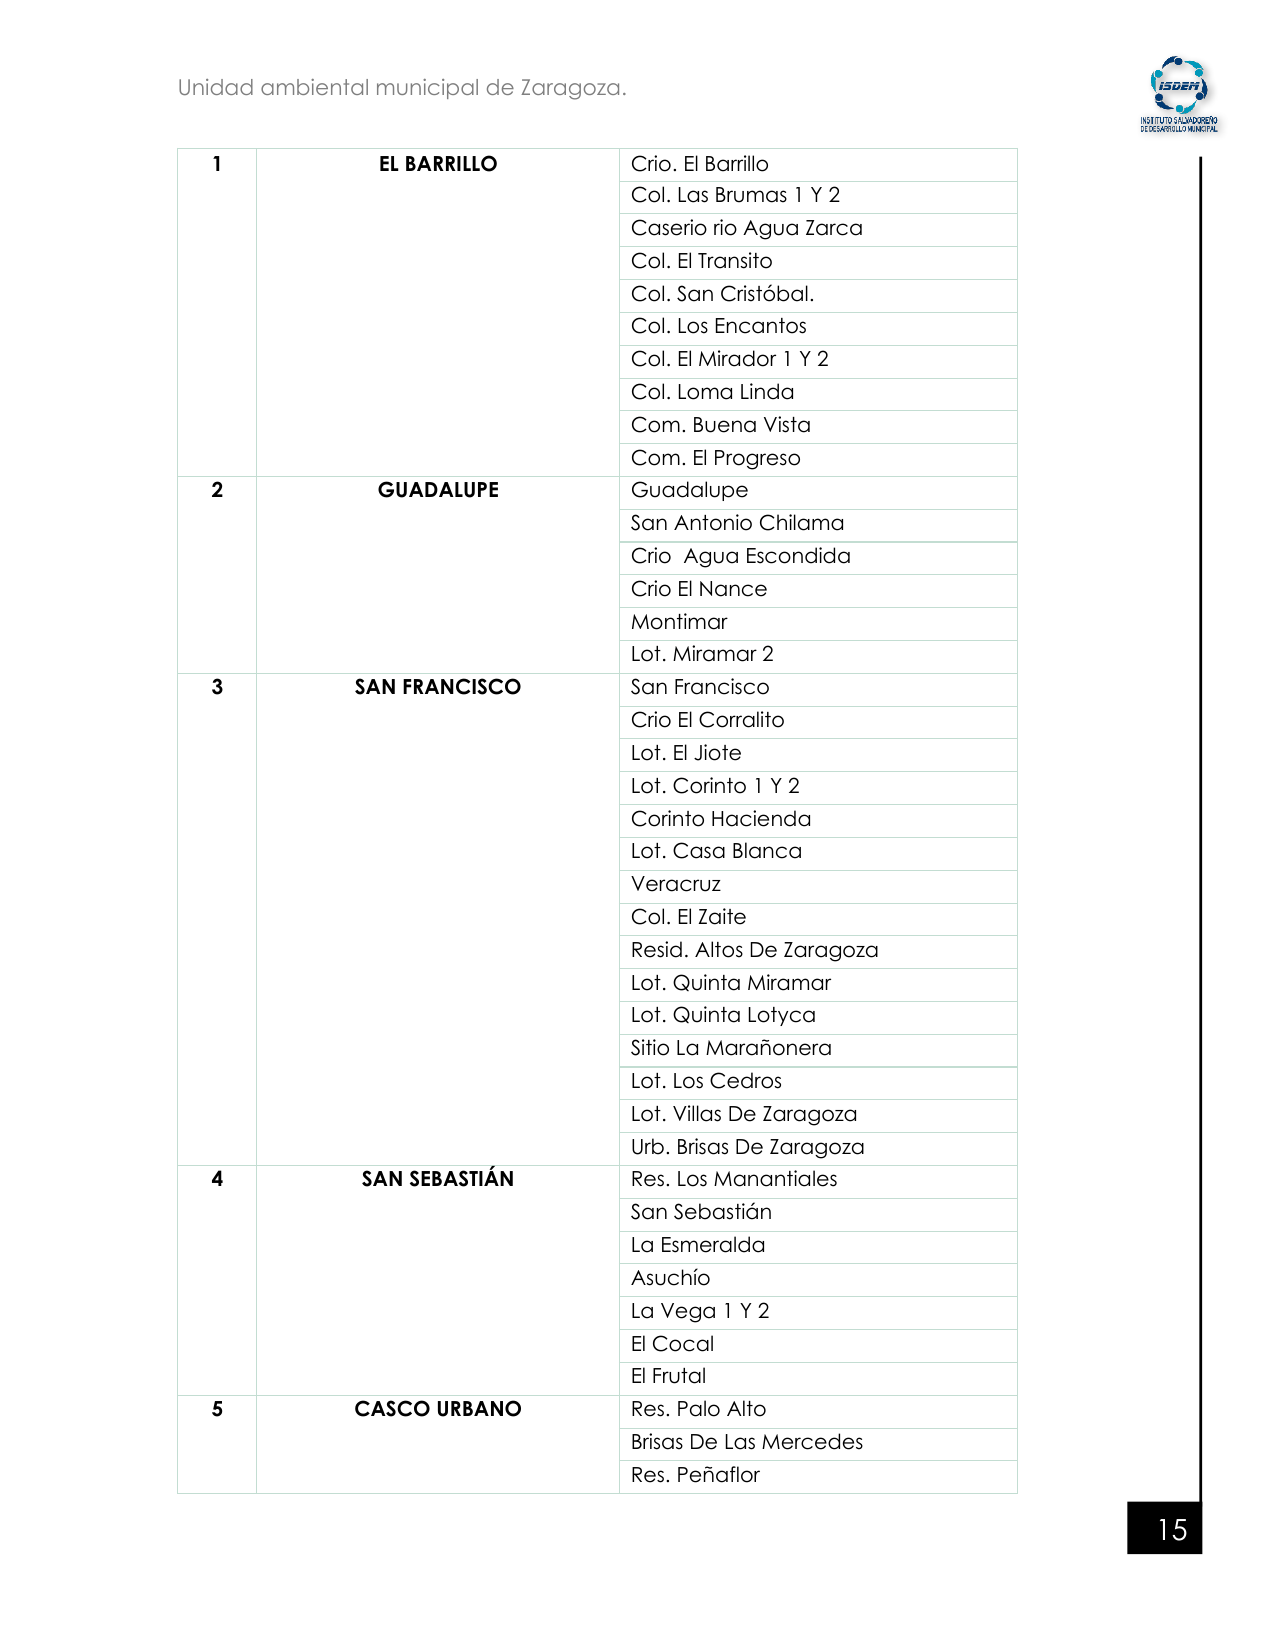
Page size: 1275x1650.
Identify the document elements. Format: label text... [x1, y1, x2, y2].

table_cell Resid. Altos De Zaragoza [620, 936, 1017, 968]
table_cell Crio El Corralito [620, 707, 1017, 738]
table_cell Col. Los Encantos [620, 313, 1017, 344]
table_cell Urb. Brisas De Zaragoza [620, 1133, 1017, 1165]
table_cell El Cocal [620, 1330, 1017, 1362]
table_cell El Frutal [620, 1363, 1017, 1394]
table_cell Res. Los Manantiales [620, 1166, 1017, 1198]
table_cell Col. El Zaite [620, 904, 1017, 935]
table_cell Lot. Quinta Miramar [620, 969, 1017, 1001]
table_cell EL BARRILLO [257, 149, 619, 476]
table_cell 1 [178, 149, 256, 476]
table_cell Col. San Cristóbal. [620, 280, 1017, 312]
table_cell Lot. Quinta Lotyca [620, 1002, 1017, 1034]
table_cell La Vega 1 Y 2 [620, 1297, 1017, 1329]
table_cell Guadalupe [620, 477, 1017, 509]
table_cell Com. El Progreso [620, 444, 1017, 476]
table_cell Lot. Corinto 1 Y 2 [620, 772, 1017, 804]
table_cell San Sebastián [620, 1199, 1017, 1231]
table_cell 3 [178, 674, 256, 1165]
picture [1127, 46, 1230, 143]
table_cell La Esmeralda [620, 1232, 1017, 1263]
table_cell Lot. Miramar 2 [620, 641, 1017, 673]
table_cell Crio El Nance [620, 575, 1017, 607]
table_cell SAN SEBASTIÁN [257, 1166, 619, 1394]
table_cell San Antonio Chilama [620, 510, 1017, 541]
table_cell Lot. Los Cedros [620, 1068, 1017, 1099]
table_cell GUADALUPE [257, 477, 619, 673]
table_cell Res. Palo Alto [620, 1396, 1017, 1427]
table_cell 4 [178, 1166, 256, 1394]
table_cell 5 [178, 1396, 256, 1493]
table_cell Res. Peñaflor [620, 1461, 1017, 1493]
table_cell Col. El Transito [620, 247, 1017, 279]
table_cell Col. Las Brumas 1 Y 2 [620, 182, 1017, 213]
table_cell Crio Agua Escondida [620, 543, 1017, 574]
table_cell Lot. El Jiote [620, 739, 1017, 771]
table_cell Col. Loma Linda [620, 379, 1017, 410]
table_cell Sitio La Marañonera [620, 1035, 1017, 1066]
table_cell Montimar [620, 608, 1017, 640]
table_cell Brisas De Las Mercedes [620, 1429, 1017, 1460]
table_cell San Francisco [620, 674, 1017, 706]
table_cell 2 [178, 477, 256, 673]
table_cell Col. El Mirador 1 Y 2 [620, 346, 1017, 377]
table_cell CASCO URBANO [257, 1396, 619, 1493]
table_cell Lot. Casa Blanca [620, 838, 1017, 869]
table_cell Asuchío [620, 1264, 1017, 1296]
table_cell Corinto Hacienda [620, 805, 1017, 837]
table_cell SAN FRANCISCO [257, 674, 619, 1165]
table_cell Caserio rio Agua Zarca [620, 214, 1017, 246]
table_cell Lot. Villas De Zaragoza [620, 1100, 1017, 1132]
table_cell Crio. El Barrillo [620, 149, 1017, 181]
table_cell Com. Buena Vista [620, 411, 1017, 443]
table_cell Veracruz [620, 871, 1017, 902]
